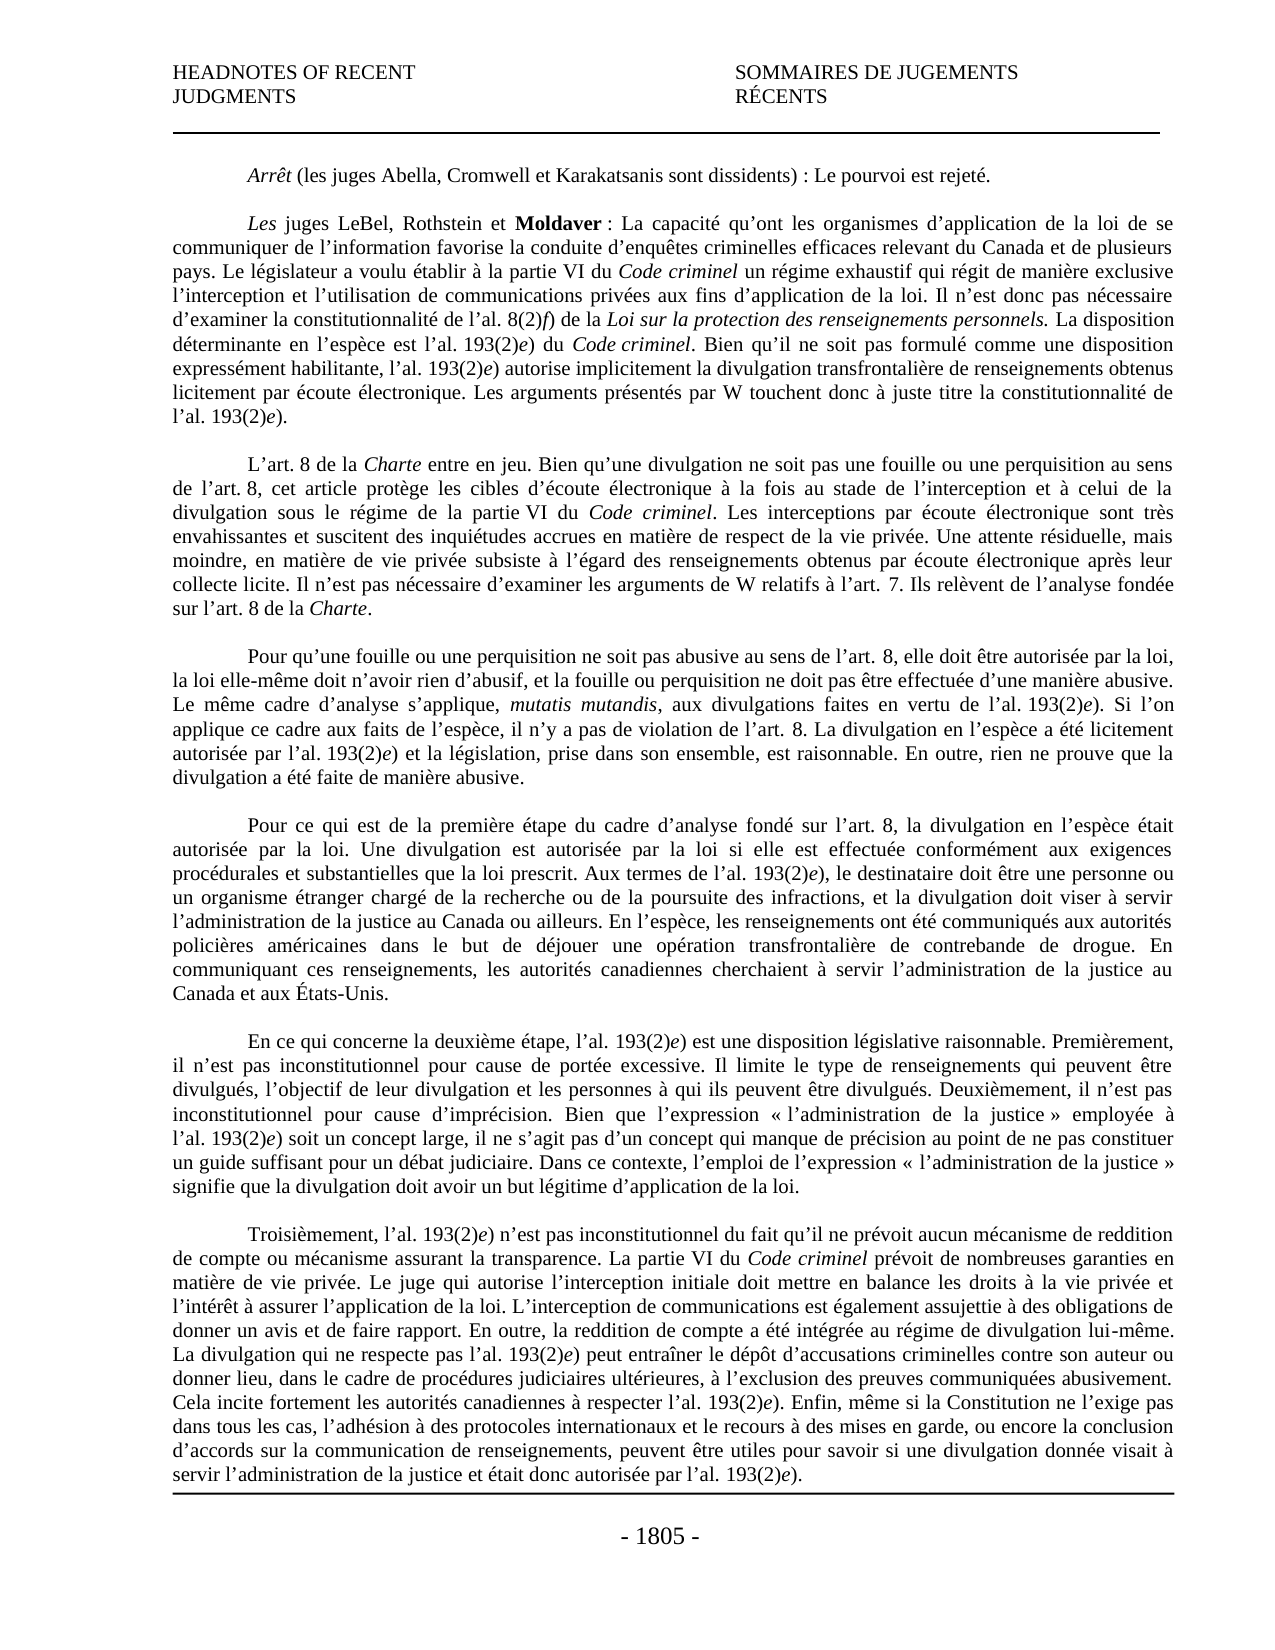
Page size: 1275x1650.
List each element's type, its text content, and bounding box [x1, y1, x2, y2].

text L’art. 8 de la Charte entre en jeu. Bien qu’une divulgation ne soit pas une fouille ou une perquisition au sens de l’art. 8, cet article protège les cibles d’écoute électronique à la fois au stade de l’interception et à celui de la divulgation sous le régime de la partie VI du Code criminel. Les interceptions par écoute électronique sont très envahissantes et suscitent des inquiétudes accrues en matière de respect de la vie privée. Une attente résiduelle, mais moindre, en matière de vie privée subsiste à l’égard des renseignements obtenus par écoute électronique après leur collecte licite. Il n’est pas nécessaire d’examiner les arguments de W relatifs à l’art. 7. Ils relèvent de l’analyse fondée sur l’art. 8 de la Charte. [172, 452, 1174, 620]
text Troisièmement, l’al. 193(2)e) n’est pas inconstitutionnel du fait qu’il ne prévoit aucun mécanisme de reddition de compte ou mécanisme assurant la transparence. La partie VI du Code criminel prévoit de nombreuses garanties en matière de vie privée. Le juge qui autorise l’interception initiale doit mettre en balance les droits à la vie privée et l’intérêt à assurer l’application de la loi. L’interception de communications est également assujettie à des obligations de donner un avis et de faire rapport. En outre, la reddition de compte a été intégrée au régime de divulgation lui-même. La divulgation qui ne respecte pas l’al. 193(2)e) peut entraîner le dépôt d’accusations criminelles contre son auteur ou donner lieu, dans le cadre de procédures judiciaires ultérieures, à l’exclusion des preuves communiquées abusivement. Cela incite fortement les autorités canadiennes à respecter l’al. 193(2)e). Enfin, même si la Constitution ne l’exige pas dans tous les cas, l’adhésion à des protocoles internationaux et le recours à des mises en garde, ou encore la conclusion d’accords sur la communication de renseignements, peuvent être utiles pour savoir si une divulgation donnée visait à servir l’administration de la justice et était donc autorisée par l’al. 193(2)e). [172, 1222, 1174, 1486]
text Arrêt (les juges Abella, Cromwell et Karakatsanis sont dissidents) : Le pourvoi est rejeté. [172, 163, 1174, 187]
text En ce qui concerne la deuxième étape, l’al. 193(2)e) est une disposition législative raisonnable. Premièrement, il n’est pas inconstitutionnel pour cause de portée excessive. Il limite le type de renseignements qui peuvent être divulgués, l’objectif de leur divulgation et les personnes à qui ils peuvent être divulgués. Deuxièmement, il n’est pas inconstitutionnel pour cause d’imprécision. Bien que l’expression « l’administration de la justice » employée à l’al. 193(2)e) soit un concept large, il ne s’agit pas d’un concept qui manque de précision au point de ne pas constituer un guide suffisant pour un débat judiciaire. Dans ce contexte, l’emploi de l’expression « l’administration de la justice » signifie que la divulgation doit avoir un but légitime d’application de la loi. [172, 1029, 1174, 1198]
text Pour ce qui est de la première étape du cadre d’analyse fondé sur l’art. 8, la divulgation en l’espèce était autorisée par la loi. Une divulgation est autorisée par la loi si elle est effectuée conformément aux exigences procédurales et substantielles que la loi prescrit. Aux termes de l’al. 193(2)e), le destinataire doit être une personne ou un organisme étranger chargé de la recherche ou de la poursuite des infractions, et la divulgation doit viser à servir l’administration de la justice au Canada ou ailleurs. En l’espèce, les renseignements ont été communiqués aux autorités policières américaines dans le but de déjouer une opération transfrontalière de contrebande de drogue. En communiquant ces renseignements, les autorités canadiennes cherchaient à servir l’administration de la justice au Canada et aux États-Unis. [172, 813, 1174, 1005]
text Pour qu’une fouille ou une perquisition ne soit pas abusive au sens de l’art. 8, elle doit être autorisée par la loi, la loi elle-même doit n’avoir rien d’abusif, et la fouille ou perquisition ne doit pas être effectuée d’une manière abusive. Le même cadre d’analyse s’applique, mutatis mutandis, aux divulgations faites en vertu de l’al. 193(2)e). Si l’on applique ce cadre aux faits de l’espèce, il n’y a pas de violation de l’art. 8. La divulgation en l’espèce a été licitement autorisée par l’al. 193(2)e) et la législation, prise dans son ensemble, est raisonnable. En outre, rien ne prouve que la divulgation a été faite de manière abusive. [172, 644, 1174, 789]
text Les juges LeBel, Rothstein et Moldaver : La capacité qu’ont les organismes d’application de la loi de se communiquer de l’information favorise la conduite d’enquêtes criminelles efficaces relevant du Canada et de plusieurs pays. Le législateur a voulu établir à la partie VI du Code criminel un régime exhaustif qui régit de manière exclusive l’interception et l’utilisation de communications privées aux fins d’application de la loi. Il n’est donc pas nécessaire d’examiner la constitutionnalité de l’al. 8(2)f) de la Loi sur la protection des renseignements personnels. La disposition déterminante en l’espèce est l’al. 193(2)e) du Code criminel. Bien qu’il ne soit pas formulé comme une disposition expressément habilitante, l’al. 193(2)e) autorise implicitement la divulgation transfrontalière de renseignements obtenus licitement par écoute électronique. Les arguments présentés par W touchent donc à juste titre la constitutionnalité de l’al. 193(2)e). [172, 211, 1174, 428]
